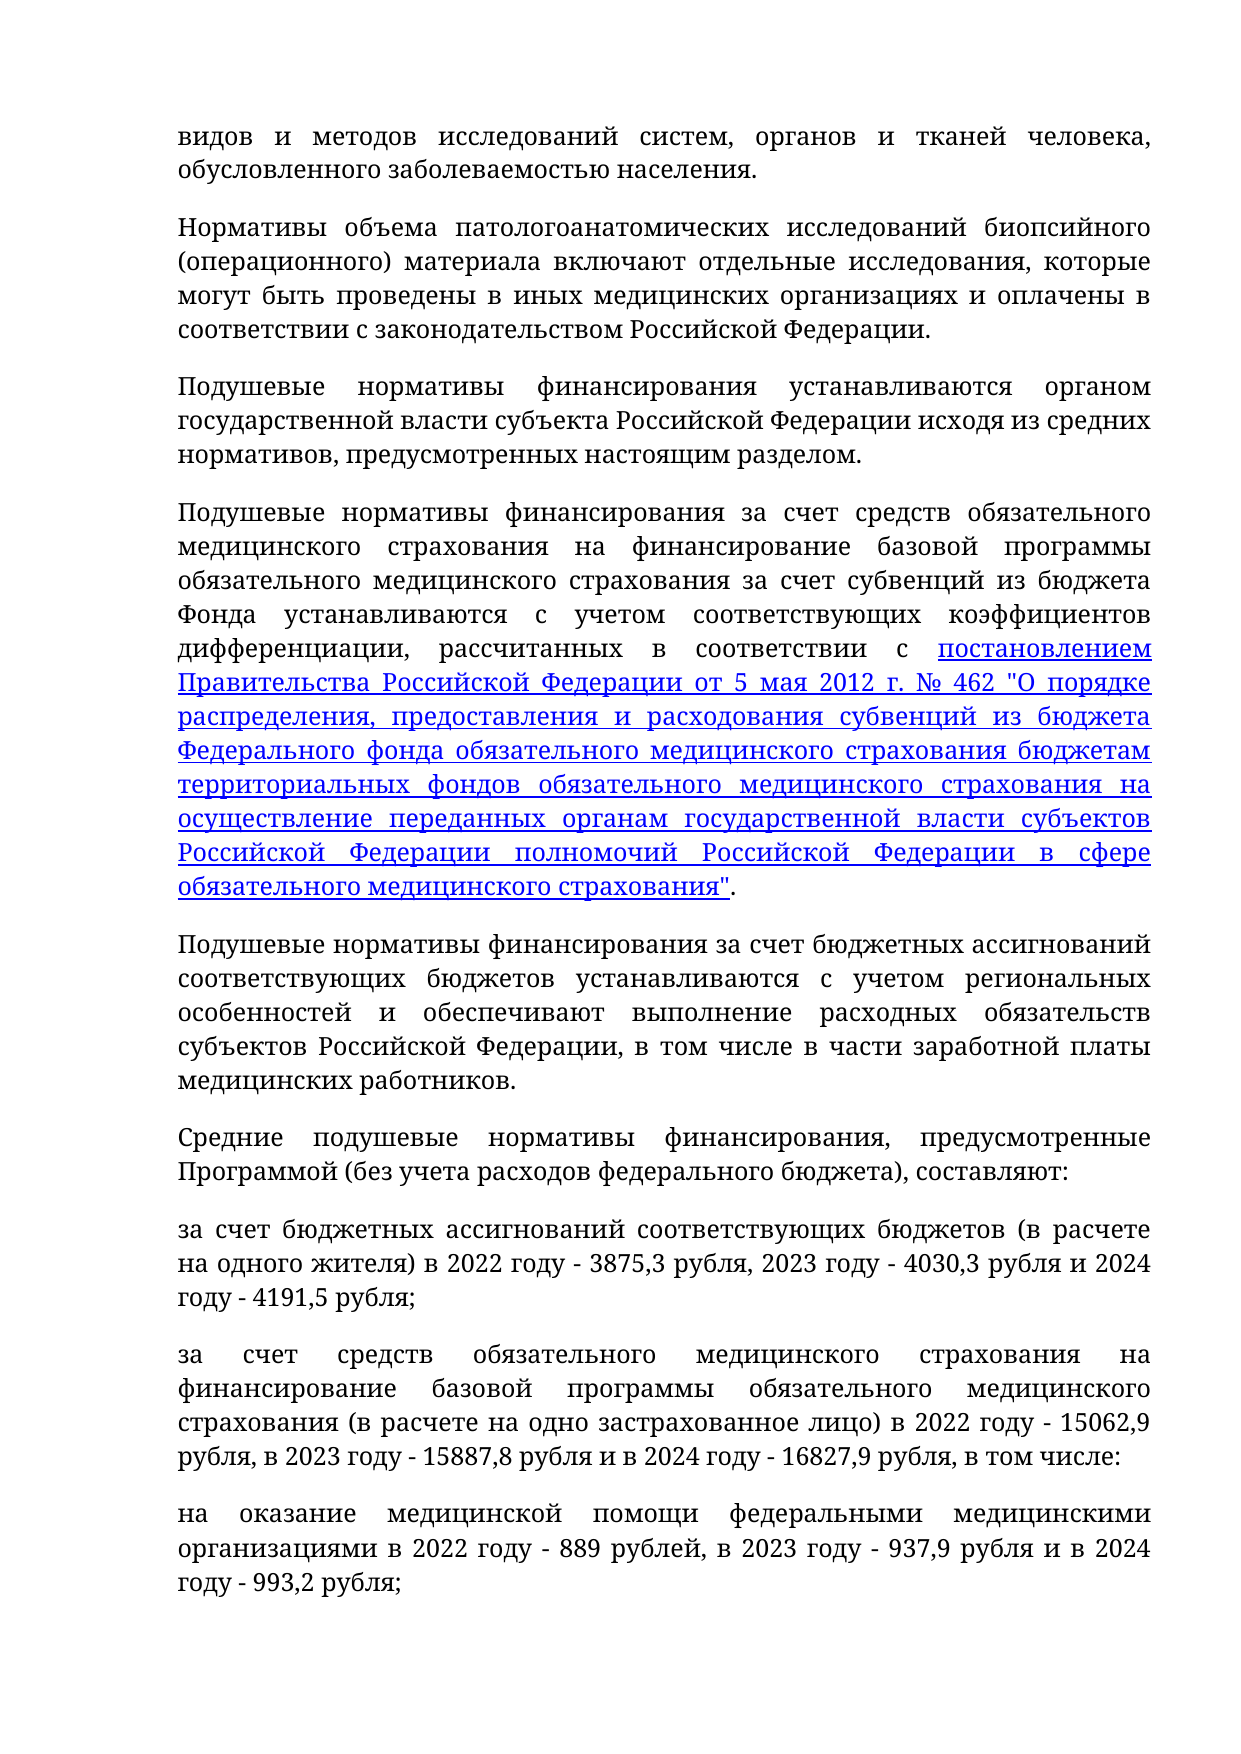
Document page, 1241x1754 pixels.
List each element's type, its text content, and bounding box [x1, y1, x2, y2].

text Подушевые нормативы финансирования устанавливаются органом государственной власти субъекта Российской Федерации исходя из средних нормативов, предусмотренных настоящим разделом. [177, 369, 1152, 471]
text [177, 118, 1152, 186]
text Подушевые нормативы финансирования за счет средств обязательного медицинского страхования на финансирование базовой программы обязательного медицинского страхования за счет субвенций из бюджета Фонда устанавливаются с учетом соответствующих коэффициентов дифференциации, рассчитанных в соответствии с постановлением Правительства Российской Федерации от 5 мая 2012 г. № 462 "О порядке распределения, предоставления и расходования субвенций из бюджета Федерального фонда обязательного медицинского страхования бюджетам территориальных фондов обязательного медицинского страхования на осуществление переданных органам государственной власти субъектов Российской Федерации полномочий Российской Федерации в сфере обязательного медицинского страхования". [177, 494, 1152, 693]
text за счет средств обязательного медицинского страхования на финансирование базовой программы обязательного медицинского страхования (в расчете на одно застрахованное лицо) в 2022 году - 15062,9 рубля, в 2023 году - 15887,8 рубля и в 2024 году - 16827,9 рубля, в том числе: [177, 1337, 1152, 1473]
text на оказание медицинской помощи федеральными медицинскими организациями в 2022 году - 889 рублей, в 2023 году - 937,9 рубля и в 2024 году - 993,2 рубля; [177, 1496, 1152, 1598]
text Нормативы объема патологоанатомических исследований биопсийного (операционного) материала включают отдельные исследования, которые могут быть проведены в иных медицинских организациях и оплачены в соответствии с законодательством Российской Федерации. [177, 209, 1152, 346]
text Подушевые нормативы финансирования за счет бюджетных ассигнований соответствующих бюджетов устанавливаются с учетом региональных особенностей и обеспечивают выполнение расходных обязательств субъектов Российской Федерации, в том числе в части заработной платы медицинских работников. [177, 926, 1152, 1097]
text за счет бюджетных ассигнований соответствующих бюджетов (в расчете на одного жителя) в 2022 году - 3875,3 рубля, 2023 году - 4030,3 рубля и 2024 году - 4191,5 рубля; [177, 1211, 1152, 1313]
text Подушевые нормативы финансирования за счет средств обязательного медицинского страхования на финансирование базовой программы обязательного медицинского страхования за счет субвенций из бюджета Фонда устанавливаются с учетом соответствующих коэффициентов дифференциации, рассчитанных в соответствии с постановлением Правительства Российской Федерации от 5 мая 2012 г. № 462 "О порядке распределения, предоставления и расходования субвенций из бюджета Федерального фонда обязательного медицинского страхования бюджетам территориальных фондов обязательного медицинского страхования на осуществление переданных органам государственной власти субъектов Российской Федерации полномочий Российской Федерации в сфере обязательного медицинского страхования". [177, 831, 1152, 903]
text Средние подушевые нормативы финансирования, предусмотренные Программой (без учета расходов федерального бюджета), составляют: [177, 1120, 1152, 1188]
